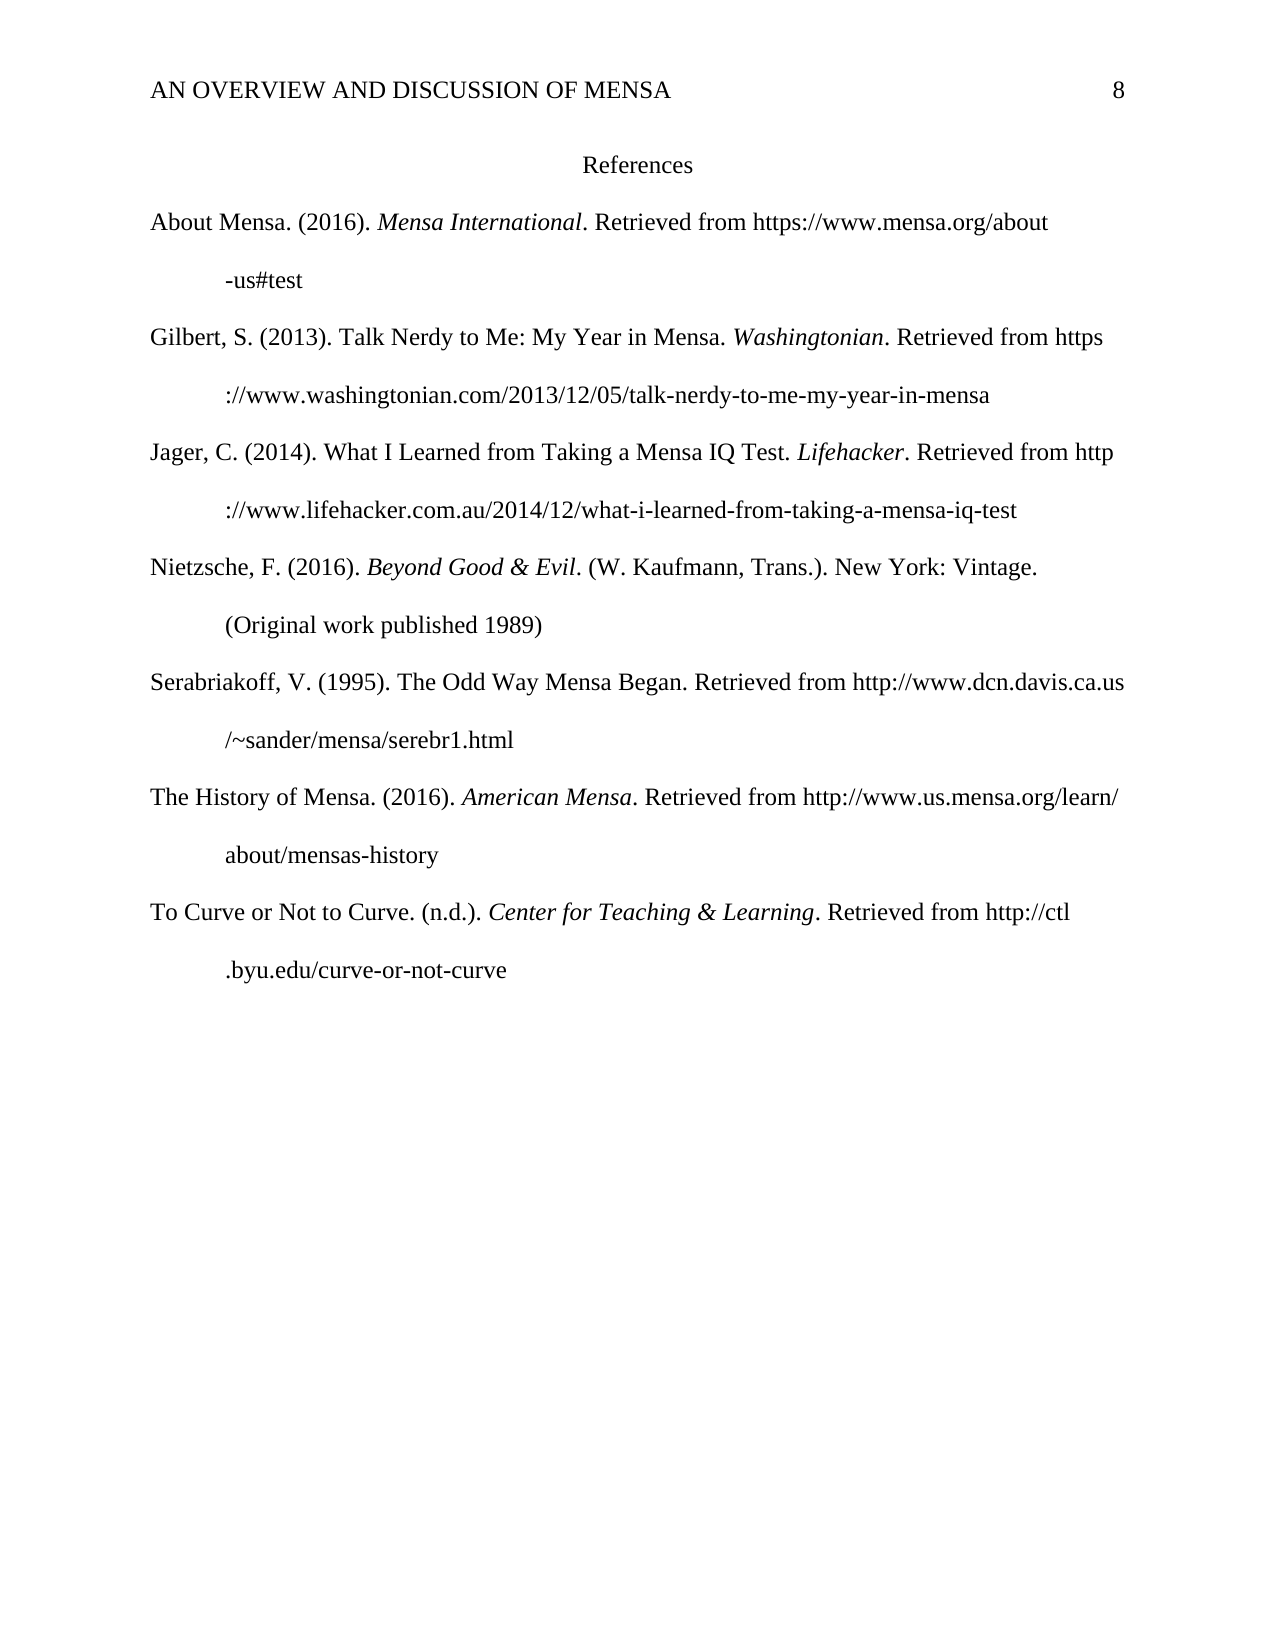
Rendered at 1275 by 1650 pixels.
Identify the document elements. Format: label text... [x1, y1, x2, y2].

text The History of Mensa. (2016). American Mensa. Retrieved from http://www.us.mensa.org/learn/ about/mensas-history [150, 782, 1125, 868]
text Gilbert, S. (2013). Talk Nerdy to Me: My Year in Mensa. Washingtonian. Retrieved from https ://www.washingtonian.com/2013/12/05/talk-nerdy-to-me-my-year-in-mensa [150, 322, 1125, 408]
text Jager, C. (2014). What I Learned from Taking a Mensa IQ Test. Lifehacker. Retrieved from http ://www.lifehacker.com.au/2014/12/what-i-learned-from-taking-a-mensa-iq-test [150, 437, 1125, 523]
text Serabriakoff, V. (1995). The Odd Way Mensa Began. Retrieved from http://www.dcn.davis.ca.us /~sander/mensa/serebr1.html [150, 667, 1125, 753]
text Nietzsche, F. (2016). Beyond Good & Evil. (W. Kaufmann, Trans.). New York: Vintage. (Original work published 1989) [150, 552, 1125, 638]
text To Curve or Not to Curve. (n.d.). Center for Teaching & Learning. Retrieved from http://ctl .byu.edu/curve-or-not-curve [150, 897, 1125, 983]
text References [150, 150, 1125, 179]
text About Mensa. (2016). Mensa International. Retrieved from https://www.mensa.org/about -us#test [150, 207, 1125, 293]
